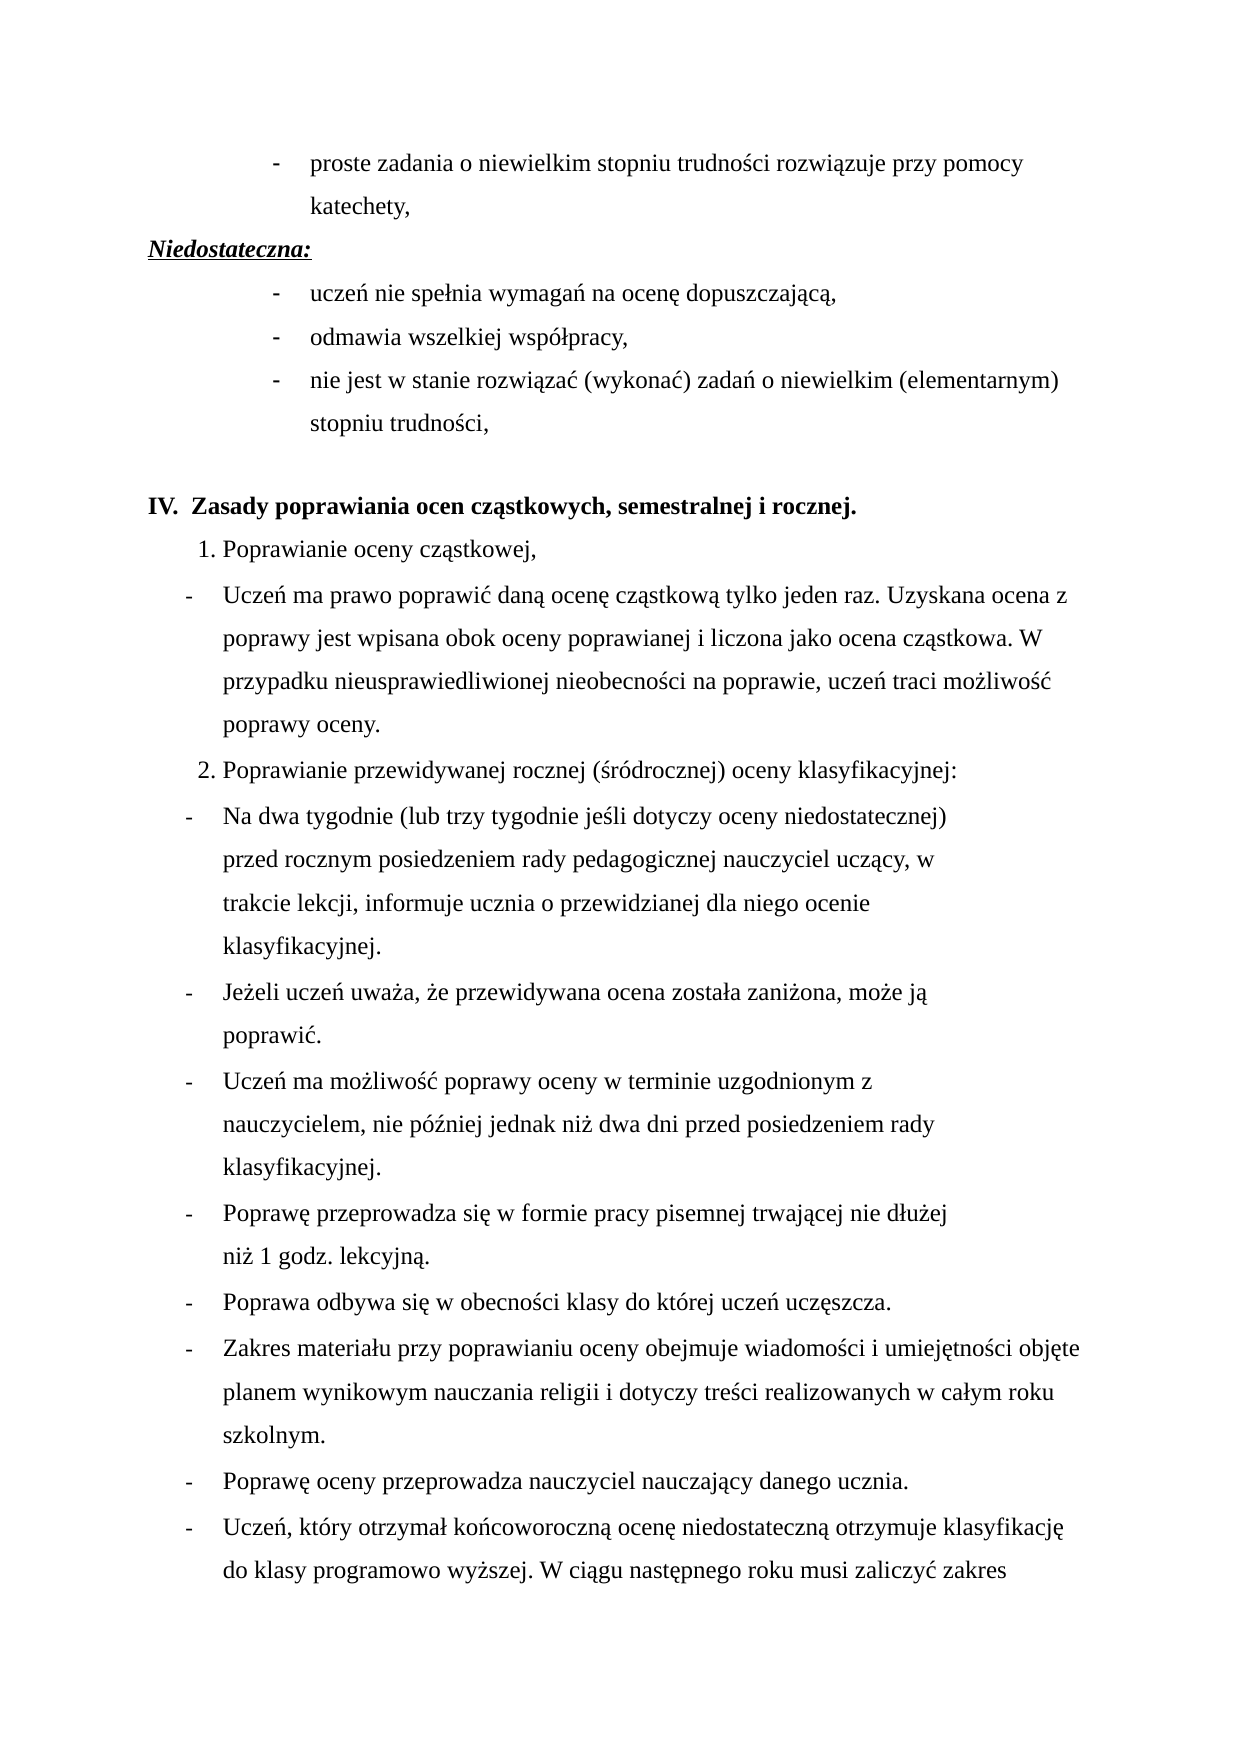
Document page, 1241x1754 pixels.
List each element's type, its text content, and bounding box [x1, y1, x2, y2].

subtitle Niedostateczna: [148, 234, 1093, 263]
list Zakres materiału przy poprawianiu oceny obejmuje wiadomości i umiejętności objęte planem wynikowym nauczania religii i dotyczy treści realizowanych w całym roku szkolnym. [185, 1333, 1093, 1448]
list Poprawianie przewidywanej rocznej (śródrocznej) oceny klasyfikacyjnej: [197, 755, 1080, 784]
list uczeń nie spełnia wymagań na ocenę dopuszczającą, [272, 278, 1093, 307]
list Na dwa tygodnie (lub trzy tygodnie jeśli dotyczy oceny niedostatecznej) przed rocznym posiedzeniem rady pedagogicznej nauczyciel uczący, w trakcie lekcji, informuje ucznia o przewidzianej dla niego ocenie klasyfikacyjnej. [185, 801, 983, 959]
list Uczeń ma możliwość poprawy oceny w terminie uzgodnionym z nauczycielem, nie później jednak niż dwa dni przed posiedzeniem rady klasyfikacyjnej. [185, 1066, 983, 1181]
subtitle Poprawianie oceny cząstkowej, [197, 534, 1093, 563]
list Poprawa odbywa się w obecności klasy do której uczeń uczęszcza. [185, 1287, 983, 1316]
list Poprawę oceny przeprowadza nauczyciel nauczający danego ucznia. [185, 1466, 1093, 1494]
list proste zadania o niewielkim stopniu trudności rozwiązuje przy pomocy katechety, [272, 148, 1093, 219]
list Jeżeli uczeń uważa, że przewidywana ocena została zaniżona, może ją poprawić. [185, 977, 983, 1049]
list Uczeń ma prawo poprawić daną ocenę cząstkową tylko jeden raz. Uzyskana ocena z poprawy jest wpisana obok oceny poprawianej i liczona jako ocena cząstkowa. W przypadku nieusprawiedliwionej nieobecności na poprawie, uczeń traci możliwość poprawy oceny. [185, 580, 1080, 738]
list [185, 1512, 1093, 1584]
list nie jest w stanie rozwiązać (wykonać) zadań o niewielkim (elementarnym) stopniu trudności, [272, 365, 1081, 437]
list Poprawę przeprowadza się w formie pracy pisemnej trwającej nie dłużej niż 1 godz. lekcyjną. [185, 1198, 983, 1270]
subtitle IV. Zasady poprawiania ocen cząstkowych, semestralnej i rocznej. [148, 491, 1093, 519]
list odmawia wszelkiej współpracy, [272, 322, 1093, 351]
